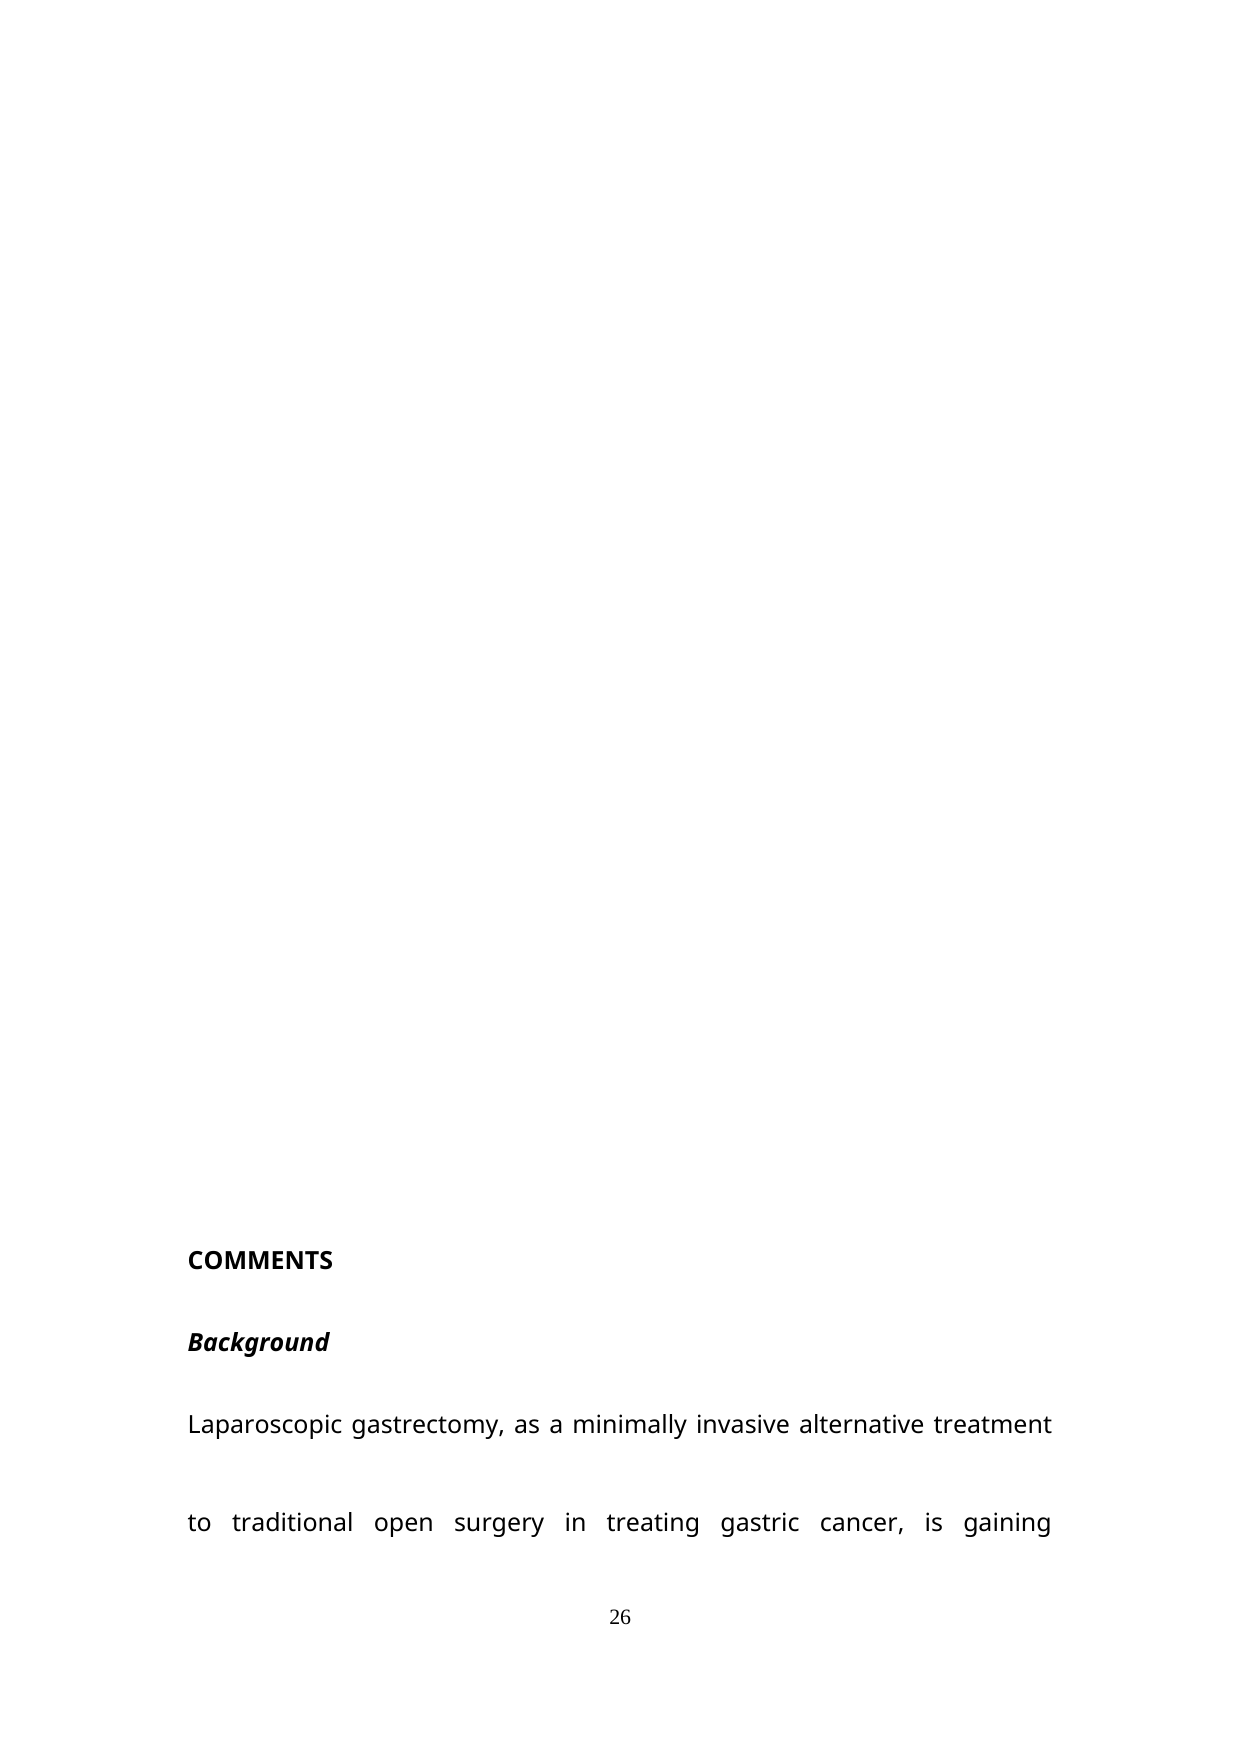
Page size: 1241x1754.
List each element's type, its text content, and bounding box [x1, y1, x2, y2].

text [187, 1392, 1053, 1554]
text COMMENTS [187, 1228, 1053, 1293]
text Background [187, 1309, 1053, 1374]
